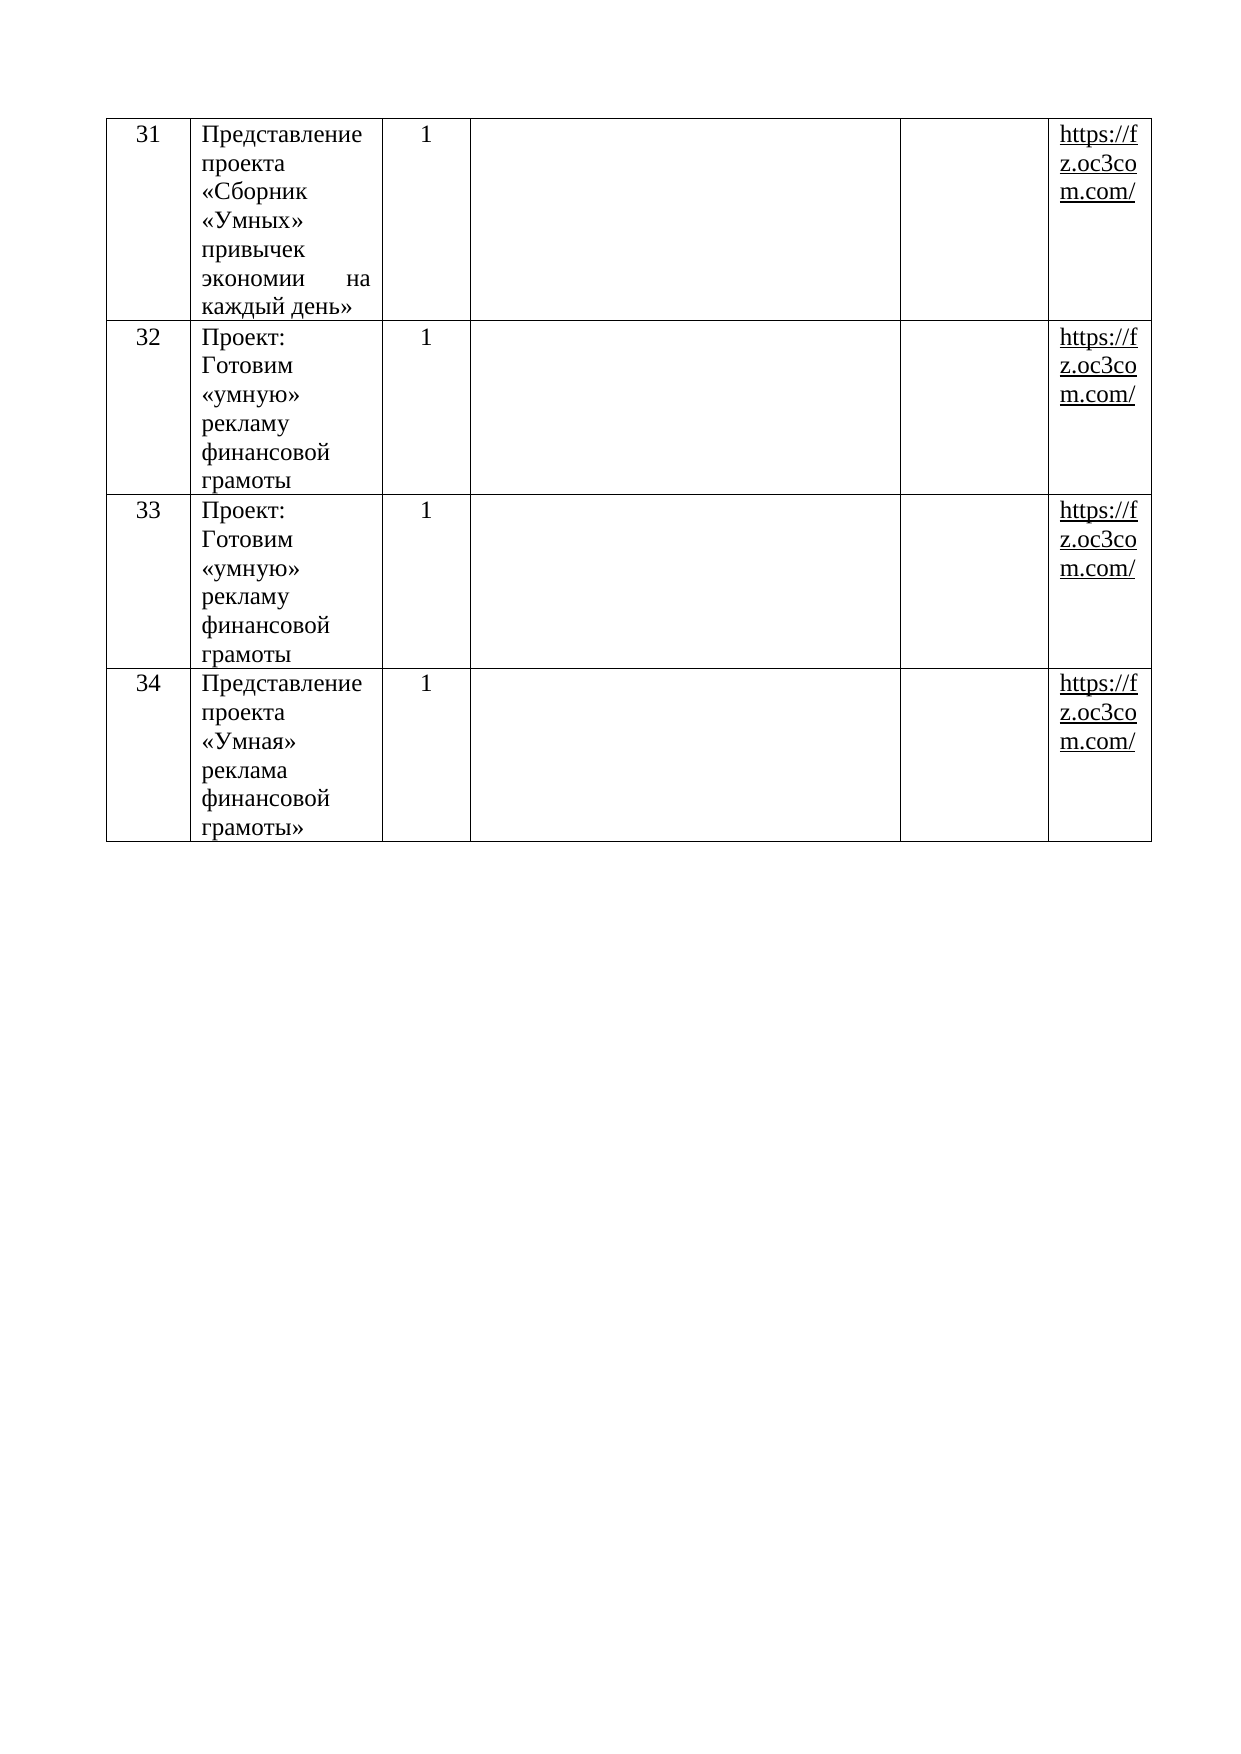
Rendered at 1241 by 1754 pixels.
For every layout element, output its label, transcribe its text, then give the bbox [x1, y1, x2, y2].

table_cell Представление проекта «Сборник «Умных» привычек экономии на каждый день» [191, 119, 382, 320]
table_cell https://f z.oc3co m.com/ [1049, 669, 1151, 841]
table_cell 31 [107, 119, 190, 320]
table_cell 1 [383, 669, 470, 841]
table_cell 1 [383, 495, 470, 667]
table_cell https://f z.oc3co m.com/ [1049, 495, 1151, 667]
table_cell [471, 321, 900, 494]
table_cell 33 [107, 495, 190, 667]
table_cell 32 [107, 321, 190, 494]
table_cell [471, 495, 900, 667]
table_cell 1 [383, 321, 470, 494]
table_cell 1 [383, 119, 470, 320]
table_cell [901, 669, 1048, 841]
table_cell [471, 669, 900, 841]
table_cell https://f z.oc3co m.com/ [1049, 321, 1151, 494]
table_cell [901, 321, 1048, 494]
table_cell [1049, 119, 1151, 320]
table_cell Проект: Готовим «умную» рекламу финансовой грамоты [191, 495, 382, 667]
table_cell [901, 495, 1048, 667]
table_cell 34 [107, 669, 190, 841]
table_cell [471, 119, 900, 320]
table_cell Представление проекта «Умная» реклама финансовой грамоты» [191, 669, 382, 841]
table_cell [901, 119, 1048, 320]
table_cell Проект: Готовим «умную» рекламу финансовой грамоты [191, 321, 382, 494]
